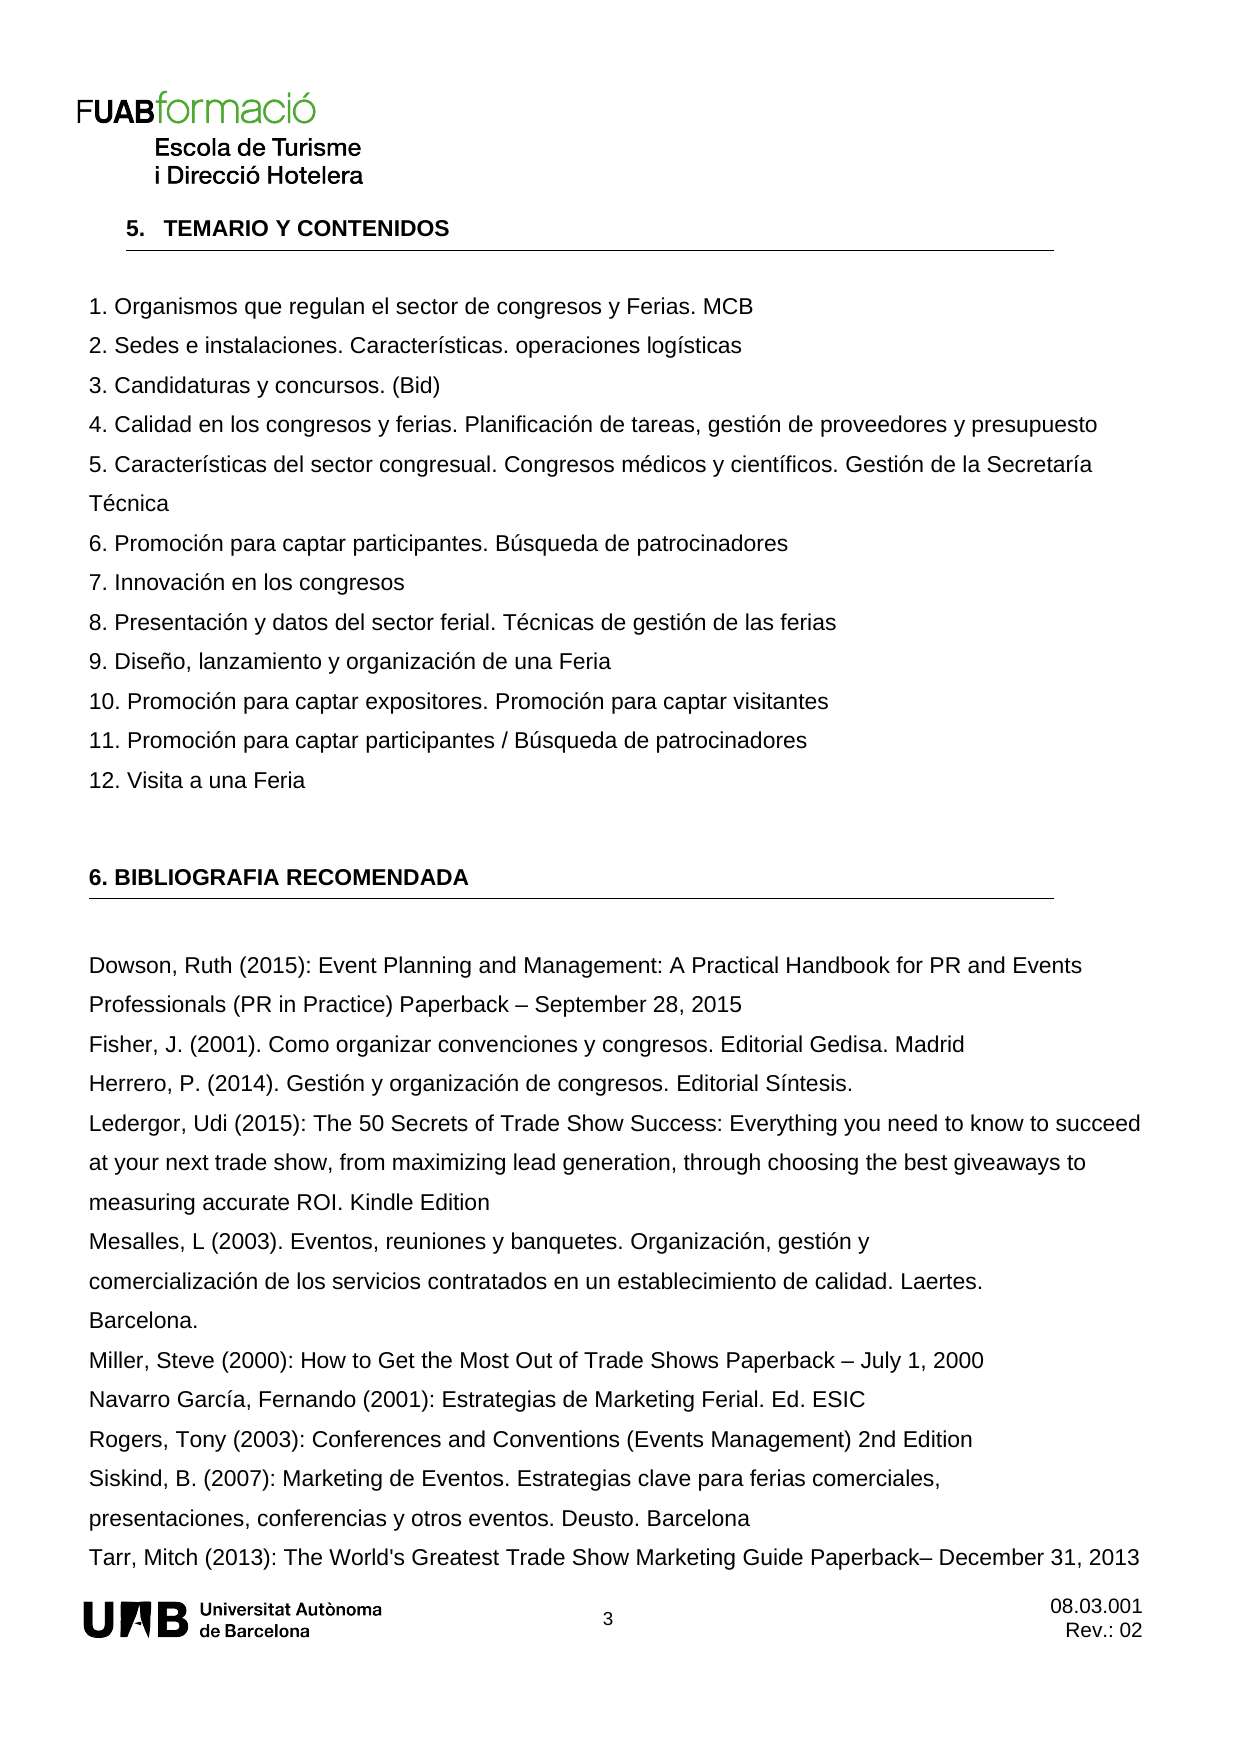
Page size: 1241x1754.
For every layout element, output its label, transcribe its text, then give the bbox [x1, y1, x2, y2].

text Herrero, P. (2014). Gestión y organización de congresos. Editorial Síntesis. [89, 1070, 1152, 1097]
text Tarr, Mitch (2013): The World's Greatest Trade Show Marketing Guide Paperback– December 31, 2013 [89, 1544, 1152, 1571]
text 11. Promoción para captar participantes / Búsqueda de patrocinadores [89, 727, 1152, 753]
text 6. BIBLIOGRAFIA RECOMENDADA [89, 864, 1054, 898]
text Navarro García, Fernando (2001): Estrategias de Marketing Ferial. Ed. ESIC [89, 1386, 1152, 1413]
text 12. Visita a una Feria [89, 767, 1152, 793]
text Siskind, B. (2007): Marketing de Eventos. Estrategias clave para ferias comerciales, [89, 1465, 1152, 1492]
text Fisher, J. (2001). Como organizar convenciones y congresos. Editorial Gedisa. Madrid [89, 1031, 1152, 1057]
text 2. Sedes e instalaciones. Características. operaciones logísticas [89, 332, 1152, 359]
text Ledergor, Udi (2015): The 50 Secrets of Trade Show Success: Everything you need to know to succeed at your next trade show, from maximizing lead generation, through choosing the best giveaways to measuring accurate ROI. Kindle Edition [89, 1110, 1152, 1215]
text 5. Características del sector congresual. Congresos médicos y científicos. Gestión de la Secretaría Técnica [89, 451, 1152, 517]
text comercialización de los servicios contratados en un establecimiento de calidad. Laertes. [89, 1268, 1152, 1294]
list TEMARIO Y CONTENIDOS [126, 215, 1054, 250]
text 6. Promoción para captar participantes. Búsqueda de patrocinadores [89, 530, 1152, 556]
text Barcelona. [89, 1307, 1152, 1334]
text Rogers, Tony (2003): Conferences and Conventions (Events Management) 2nd Edition [89, 1426, 1152, 1452]
text presentaciones, conferencias y otros eventos. Deusto. Barcelona [89, 1505, 1152, 1531]
text Dowson, Ruth (2015): Event Planning and Management: A Practical Handbook for PR and Events Professionals (PR in Practice) Paperback – September 28, 2015 [89, 952, 1152, 1018]
text 8. Presentación y datos del sector ferial. Técnicas de gestión de las ferias [89, 609, 1152, 635]
text Mesalles, L (2003). Eventos, reuniones y banquetes. Organización, gestión y [89, 1228, 1152, 1255]
text Miller, Steve (2000): How to Get the Most Out of Trade Shows Paperback – July 1, 2000 [89, 1347, 1152, 1373]
text 1. Organismos que regulan el sector de congresos y Ferias. MCB [89, 293, 1152, 319]
picture [77, 1593, 386, 1645]
text 3. Candidaturas y concursos. (Bid) [89, 372, 1152, 398]
text 7. Innovación en los congresos [89, 569, 1152, 596]
picture [77, 88, 366, 187]
text 10. Promoción para captar expositores. Promoción para captar visitantes [89, 688, 1152, 714]
text 4. Calidad en los congresos y ferias. Planificación de tareas, gestión de proveedores y presupuesto [89, 411, 1152, 438]
text 9. Diseño, lanzamiento y organización de una Feria [89, 648, 1152, 674]
